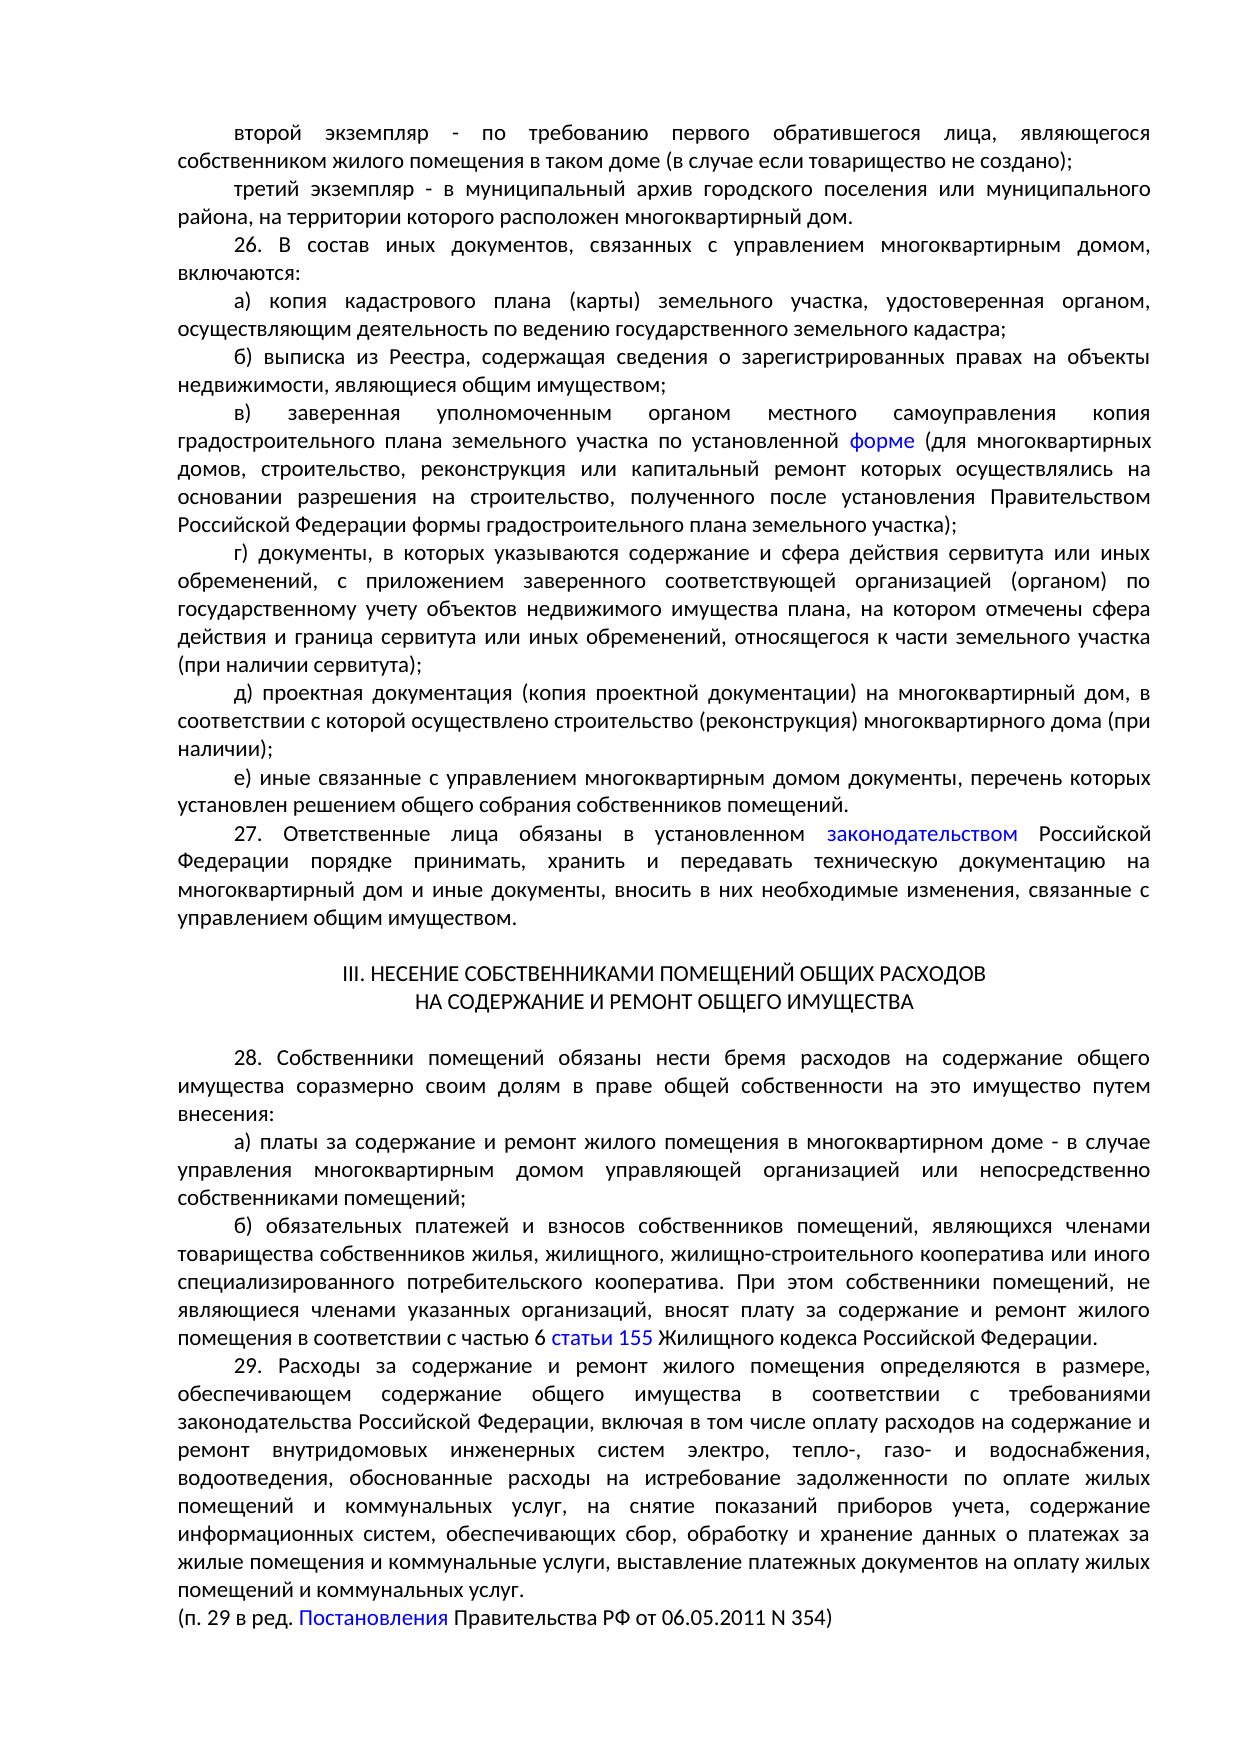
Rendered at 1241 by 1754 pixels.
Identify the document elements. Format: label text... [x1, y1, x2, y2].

text (п. 29 в ред. Постановления Правительства РФ от 06.05.2011 N 354) [177, 1603, 1152, 1631]
text а) платы за содержание и ремонт жилого помещения в многоквартирном доме - в случае управления многоквартирным домом управляющей организацией или непосредственно собственниками помещений; [177, 1127, 1152, 1211]
text а) копия кадастрового плана (карты) земельного участка, удостоверенная органом, осуществляющим деятельность по ведению государственного земельного кадастра; [177, 286, 1152, 342]
text III. НЕСЕНИЕ СОБСТВЕННИКАМИ ПОМЕЩЕНИЙ ОБЩИХ РАСХОДОВ [177, 959, 1152, 987]
text б) обязательных платежей и взносов собственников помещений, являющихся членами товарищества собственников жилья, жилищного, жилищно-строительного кооператива или иного специализированного потребительского кооператива. При этом собственники помещений, не являющиеся членами указанных организаций, вносят плату за содержание и ремонт жилого помещения в соответствии с частью 6 статьи 155 Жилищного кодекса Российской Федерации. [177, 1211, 1152, 1351]
text НА СОДЕРЖАНИЕ И РЕМОНТ ОБЩЕГО ИМУЩЕСТВА [177, 987, 1152, 1015]
text г) документы, в которых указываются содержание и сфера действия сервитута или иных обременений, с приложением заверенного соответствующей организацией (органом) по государственному учету объектов недвижимого имущества плана, на котором отмечены сфера действия и граница сервитута или иных обременений, относящегося к части земельного участка (при наличии сервитута); [177, 538, 1152, 678]
text е) иные связанные с управлением многоквартирным домом документы, перечень которых установлен решением общего собрания собственников помещений. [177, 763, 1152, 819]
text 28. Собственники помещений обязаны нести бремя расходов на содержание общего имущества соразмерно своим долям в праве общей собственности на это имущество путем внесения: [177, 1043, 1152, 1127]
text 27. Ответственные лица обязаны в установленном законодательством Российской Федерации порядке принимать, хранить и передавать техническую документацию на многоквартирный дом и иные документы, вносить в них необходимые изменения, связанные с управлением общим имуществом. [177, 819, 1152, 931]
text третий экземпляр - в муниципальный архив городского поселения или муниципального района, на территории которого расположен многоквартирный дом. [177, 174, 1152, 230]
text второй экземпляр - по требованию первого обратившегося лица, являющегося собственником жилого помещения в таком доме (в случае если товарищество не создано); [177, 118, 1152, 174]
text в) заверенная уполномоченным органом местного самоуправления копия градостроительного плана земельного участка по установленной форме (для многоквартирных домов, строительство, реконструкция или капитальный ремонт которых осуществлялись на основании разрешения на строительство, полученного после установления Правительством Российской Федерации формы градостроительного плана земельного участка); [177, 398, 1152, 538]
text б) выписка из Реестра, содержащая сведения о зарегистрированных правах на объекты недвижимости, являющиеся общим имуществом; [177, 342, 1152, 398]
text 29. Расходы за содержание и ремонт жилого помещения определяются в размере, обеспечивающем содержание общего имущества в соответствии с требованиями законодательства Российской Федерации, включая в том числе оплату расходов на содержание и ремонт внутридомовых инженерных систем электро, тепло-, газо- и водоснабжения, водоотведения, обоснованные расходы на истребование задолженности по оплате жилых помещений и коммунальных услуг, на снятие показаний приборов учета, содержание информационных систем, обеспечивающих сбор, обработку и хранение данных о платежах за жилые помещения и коммунальные услуги, выставление платежных документов на оплату жилых помещений и коммунальных услуг. [177, 1351, 1152, 1603]
text д) проектная документация (копия проектной документации) на многоквартирный дом, в соответствии с которой осуществлено строительство (реконструкция) многоквартирного дома (при наличии); [177, 678, 1152, 763]
text 26. В состав иных документов, связанных с управлением многоквартирным домом, включаются: [177, 230, 1152, 286]
